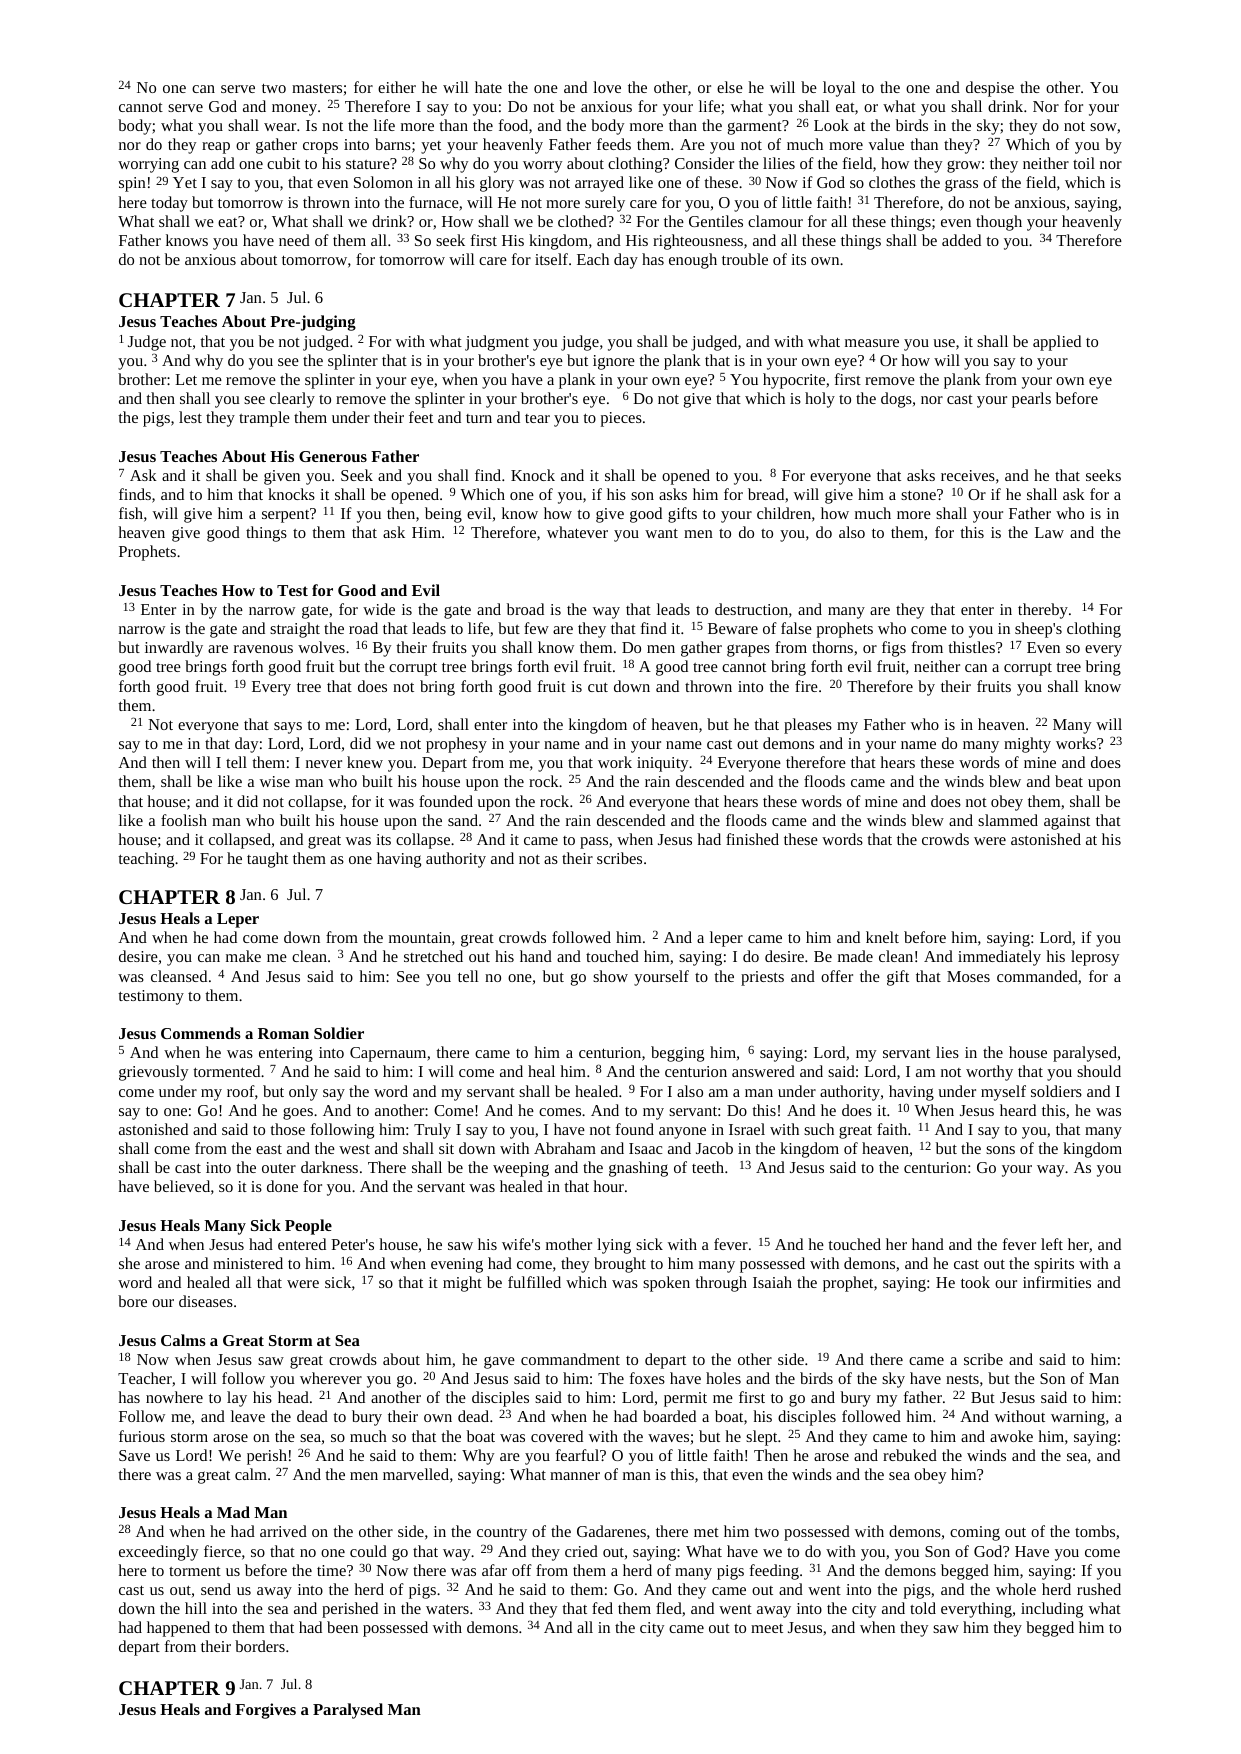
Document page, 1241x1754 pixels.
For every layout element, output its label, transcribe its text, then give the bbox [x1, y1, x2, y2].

text Jesus Heals a Leper [118, 909, 1122, 928]
text CHAPTER 9 Jan. 7 Jul. 8 [118, 1656, 1122, 1700]
text 14 And when Jesus had entered Peter's house, he saw his wife's mother lying sick with a fever. 15 And he touched her hand and the fever left her, and she arose and ministered to him. 16 And when evening had come, they brought to him many possessed with demons, and he cast out the spirits with a word and healed all that were sick, 17 so that it might be fulfilled which was spoken through Isaiah the prophet, saying: He took our infirmities and bore our diseases. [118, 1235, 1122, 1311]
text 21 Not everyone that says to me: Lord, Lord, shall enter into the kingdom of heaven, but he that pleases my Father who is in heaven. 22 Many will say to me in that day: Lord, Lord, did we not prophesy in your name and in your name cast out demons and in your name do many mighty works? 23 And then will I tell them: I never knew you. Depart from me, you that work iniquity. 24 Everyone therefore that hears these words of mine and does them, shall be like a wise man who built his house upon the rock. 25 And the rain descended and the floods came and the winds blew and beat upon that house; and it did not collapse, for it was founded upon the rock. 26 And everyone that hears these words of mine and does not obey them, shall be like a foolish man who built his house upon the sand. 27 And the rain descended and the floods came and the winds blew and slammed against that house; and it collapsed, and great was its collapse. 28 And it came to pass, when Jesus had finished these words that the crowds were astonished at his teaching. 29 For he taught them as one having authority and not as their scribes. [118, 715, 1122, 868]
text Jesus Teaches How to Test for Good and Evil [118, 581, 1122, 600]
text 5 And when he was entering into Capernaum, there came to him a centurion, begging him, 6 saying: Lord, my servant lies in the house paralysed, grievously tormented. 7 And he said to him: I will come and heal him. 8 And the centurion answered and said: Lord, I am not worthy that you should come under my roof, but only say the word and my servant shall be healed. 9 For I also am a man under authority, having under myself soldiers and I say to one: Go! And he goes. And to another: Come! And he comes. And to my servant: Do this! And he does it. 10 When Jesus heard this, he was astonished and said to those following him: Truly I say to you, I have not found anyone in Israel with such great faith. 11 And I say to you, that many shall come from the east and the west and shall sit down with Abraham and Isaac and Jacob in the kingdom of heaven, 12 but the sons of the kingdom shall be cast into the outer darkness. There shall be the weeping and the gnashing of teeth. 13 And Jesus said to the centurion: Go your way. As you have believed, so it is done for you. And the servant was healed in that hour. [118, 1043, 1122, 1196]
text Jesus Teaches About Pre-judging [118, 312, 1122, 331]
text And when he had come down from the mountain, great crowds followed him. 2 And a leper came to him and knelt before him, saying: Lord, if you desire, you can make me clean. 3 And he stretched out his hand and touched him, saying: I do desire. Be made clean! And immediately his leprosy was cleansed. 4 And Jesus said to him: See you tell no one, but go show yourself to the priests and offer the gift that Moses commanded, for a testimony to them. [118, 928, 1122, 1005]
text Jesus Heals and Forgives a Paralysed Man [118, 1700, 1122, 1719]
text Jesus Heals a Mad Man [118, 1503, 1122, 1522]
text 28 And when he had arrived on the other side, in the country of the Gadarenes, there met him two possessed with demons, coming out of the tombs, exceedingly fierce, so that no one could go that way. 29 And they cried out, saying: What have we to do with you, you Son of God? Have you come here to torment us before the time? 30 Now there was afar off from them a herd of many pigs feeding. 31 And the demons begged him, saying: If you cast us out, send us away into the herd of pigs. 32 And he said to them: Go. And they came out and went into the pigs, and the whole herd rushed down the hill into the sea and perished in the waters. 33 And they that fed them fled, and went away into the city and told everything, including what had happened to them that had been possessed with demons. 34 And all in the city came out to meet Jesus, and when they saw him they begged him to depart from their borders. [118, 1522, 1122, 1656]
text Jesus Heals Many Sick People [118, 1216, 1122, 1235]
text CHAPTER 7 Jan. 5 Jul. 6 [118, 269, 1122, 312]
text Jesus Teaches About His Generous Father [118, 446, 1122, 466]
text 13 Enter in by the narrow gate, for wide is the gate and broad is the way that leads to destruction, and many are they that enter in thereby. 14 For narrow is the gate and straight the road that leads to life, but few are they that find it. 15 Beware of false prophets who come to you in sheep's clothing but inwardly are ravenous wolves. 16 By their fruits you shall know them. Do men gather grapes from thorns, or figs from thistles? 17 Even so every good tree brings forth good fruit but the corrupt tree brings forth evil fruit. 18 A good tree cannot bring forth evil fruit, neither can a corrupt tree bring forth good fruit. 19 Every tree that does not bring forth good fruit is cut down and thrown into the fire. 20 Therefore by their fruits you shall know them. [118, 600, 1122, 715]
text 7 Ask and it shall be given you. Seek and you shall find. Knock and it shall be opened to you. 8 For everyone that asks receives, and he that seeks finds, and to him that knocks it shall be opened. 9 Which one of you, if his son asks him for bread, will give him a stone? 10 Or if he shall ask for a fish, will give him a serpent? 11 If you then, being evil, know how to give good gifts to your children, how much more shall your Father who is in heaven give good things to them that ask Him. 12 Therefore, whatever you want men to do to you, do also to them, for this is the Law and the Prophets. [118, 466, 1122, 561]
text CHAPTER 8 Jan. 6 Jul. 7 [118, 885, 1122, 909]
text Jesus Calms a Great Storm at Sea [118, 1311, 1122, 1350]
text 1 Judge not, that you be not judged. 2 For with what judgment you judge, you shall be judged, and with what measure you use, it shall be applied to you. 3 And why do you see the splinter that is in your brother's eye but ignore the plank that is in your own eye? 4 Or how will you say to your brother: Let me remove the splinter in your eye, when you have a plank in your own eye? 5 You hypocrite, first remove the plank from your own eye and then shall you see clearly to remove the splinter in your brother's eye. 6 Do not give that which is holy to the dogs, nor cast your pearls before the pigs, lest they trample them under their feet and turn and tear you to pieces. [118, 331, 1122, 427]
text Jesus Commends a Roman Soldier [118, 1024, 1122, 1043]
text 24 No one can serve two masters; for either he will hate the one and love the other, or else he will be loyal to the one and despise the other. You cannot serve God and money. 25 Therefore I say to you: Do not be anxious for your life; what you shall eat, or what you shall drink. Nor for your body; what you shall wear. Is not the life more than the food, and the body more than the garment? 26 Look at the birds in the sky; they do not sow, nor do they reap or gather crops into barns; yet your heavenly Father feeds them. Are you not of much more value than they? 27 Which of you by worrying can add one cubit to his stature? 28 So why do you worry about clothing? Consider the lilies of the field, how they grow: they neither toil nor spin! 29 Yet I say to you, that even Solomon in all his glory was not arrayed like one of these. 30 Now if God so clothes the grass of the field, which is here today but tomorrow is thrown into the furnace, will He not more surely care for you, O you of little faith! 31 Therefore, do not be anxious, saying, What shall we eat? or, What shall we drink? or, How shall we be clothed? 32 For the Gentiles clamour for all these things; even though your heavenly Father knows you have need of them all. 33 So seek first His kingdom, and His righteousness, and all these things shall be added to you. 34 Therefore do not be anxious about tomorrow, for tomorrow will care for itself. Each day has enough trouble of its own. [118, 77, 1122, 269]
text 18 Now when Jesus saw great crowds about him, he gave commandment to depart to the other side. 19 And there came a scribe and said to him: Teacher, I will follow you wherever you go. 20 And Jesus said to him: The foxes have holes and the birds of the sky have nests, but the Son of Man has nowhere to lay his head. 21 And another of the disciples said to him: Lord, permit me first to go and bury my father. 22 But Jesus said to him: Follow me, and leave the dead to bury their own dead. 23 And when he had boarded a boat, his disciples followed him. 24 And without warning, a furious storm arose on the sea, so much so that the boat was covered with the waves; but he slept. 25 And they came to him and awoke him, saying: Save us Lord! We perish! 26 And he said to them: Why are you fearful? O you of little faith! Then he arose and rebuked the winds and the sea, and there was a great calm. 27 And the men marvelled, saying: What manner of man is this, that even the winds and the sea obey him? [118, 1350, 1122, 1484]
